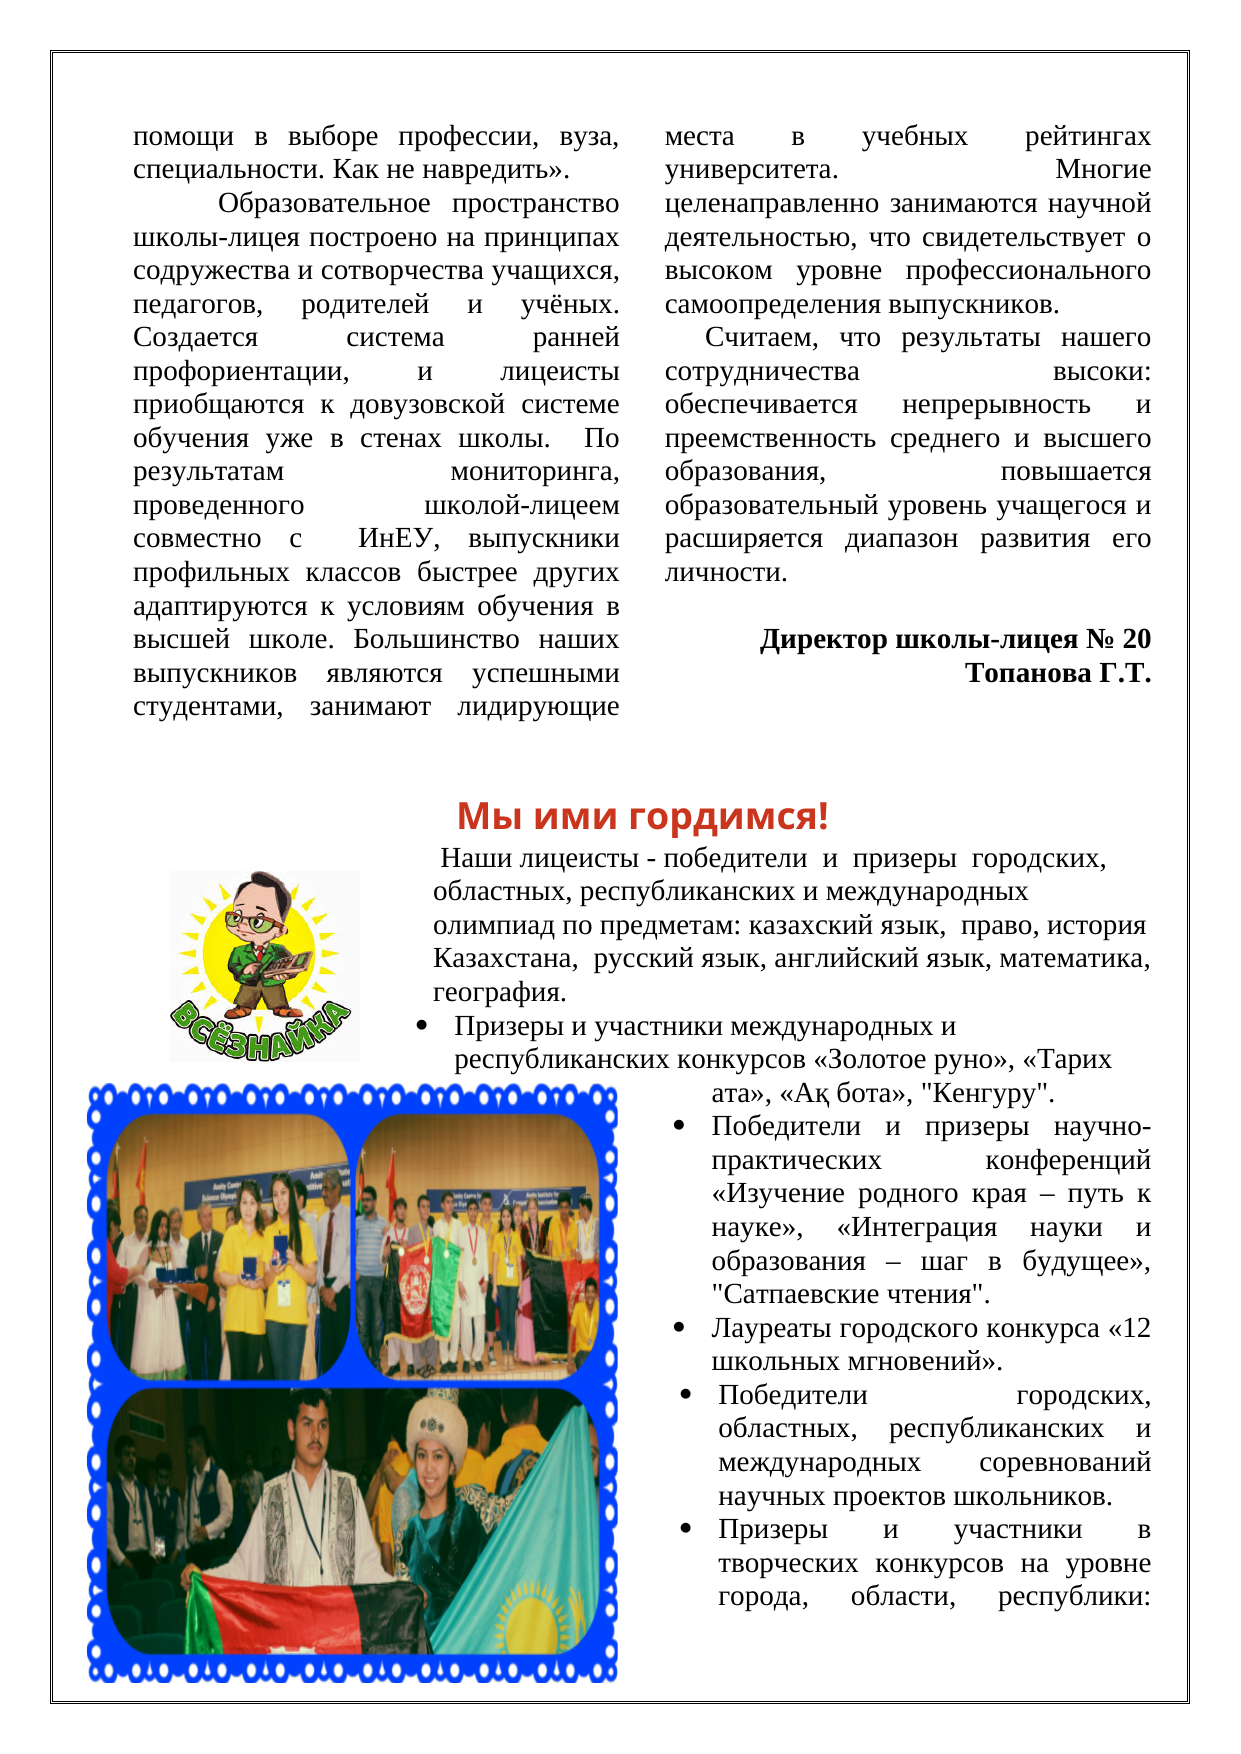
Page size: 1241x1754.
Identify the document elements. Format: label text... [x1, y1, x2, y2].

list Лауреаты городского конкурса «12 школьных мгновений». [618, 1310, 1152, 1377]
list Призеры и участники международных и республиканских конкурсов «Золотое руно», «Тарих ата», «Ақ бота», "Кенгуру". [170, 1008, 1152, 1108]
text Наши лицеисты - победители и призеры городских, областных, республиканских и международных олимпиад по предметам: казахский язык, право, история Казахстана, русский язык, английский язык, математика, география. [433, 840, 1152, 1008]
list Победители городских, областных, республиканских и международных соревнований научных проектов школьников. [618, 1377, 1152, 1511]
picture [170, 871, 361, 1062]
list Победители и призеры научно-практических конференций «Изучение родного края – путь к науке», «Интеграция науки и образования – шаг в будущее», "Сатпаевские чтения". [618, 1108, 1152, 1310]
text Образовательное пространство школы-лицея построено на принципах содружества и сотворчества учащихся, педагогов, родителей и учёных. Создается система ранней профориентации, и лицеисты приобщаются к довузовской системе обучения уже в стенах школы. По результатам мониторинга, проведенного школой-лицеем совместно с ИнЕУ, выпускники профильных классов быстрее других адаптируются к условиям обучения в высшей школе. Большинство наших выпускников являются успешными студентами, занимают лидирующие места в учебных рейтингах университета. Многие целенаправленно занимаются научной деятельностью, что свидетельствует о высоком уровне профессионального самоопределения выпускников. [133, 185, 620, 722]
text Директор школы-лицея № 20 Топанова Г.Т. [664, 621, 1152, 688]
text Мы ими гордимся! [133, 789, 1152, 840]
text Считаем, что результаты нашего сотрудничества высоки: обеспечивается непрерывность и преемственность среднего и высшего образования, повышается образовательный уровень учащегося и расширяется диапазон развития его личности. [664, 319, 1152, 588]
picture [86, 1083, 618, 1683]
text Образовательное пространство школы-лицея построено на принципах содружества и сотворчества учащихся, педагогов, родителей и учёных. Создается система ранней профориентации, и лицеисты приобщаются к довузовской системе обучения уже в стенах школы. По результатам мониторинга, проведенного школой-лицеем совместно с ИнЕУ, выпускники профильных классов быстрее других адаптируются к условиям обучения в высшей школе. Большинство наших выпускников являются успешными студентами, занимают лидирующие места в учебных рейтингах университета. Многие целенаправленно занимаются научной деятельностью, что свидетельствует о высоком уровне профессионального самоопределения выпускников. [664, 118, 1152, 319]
